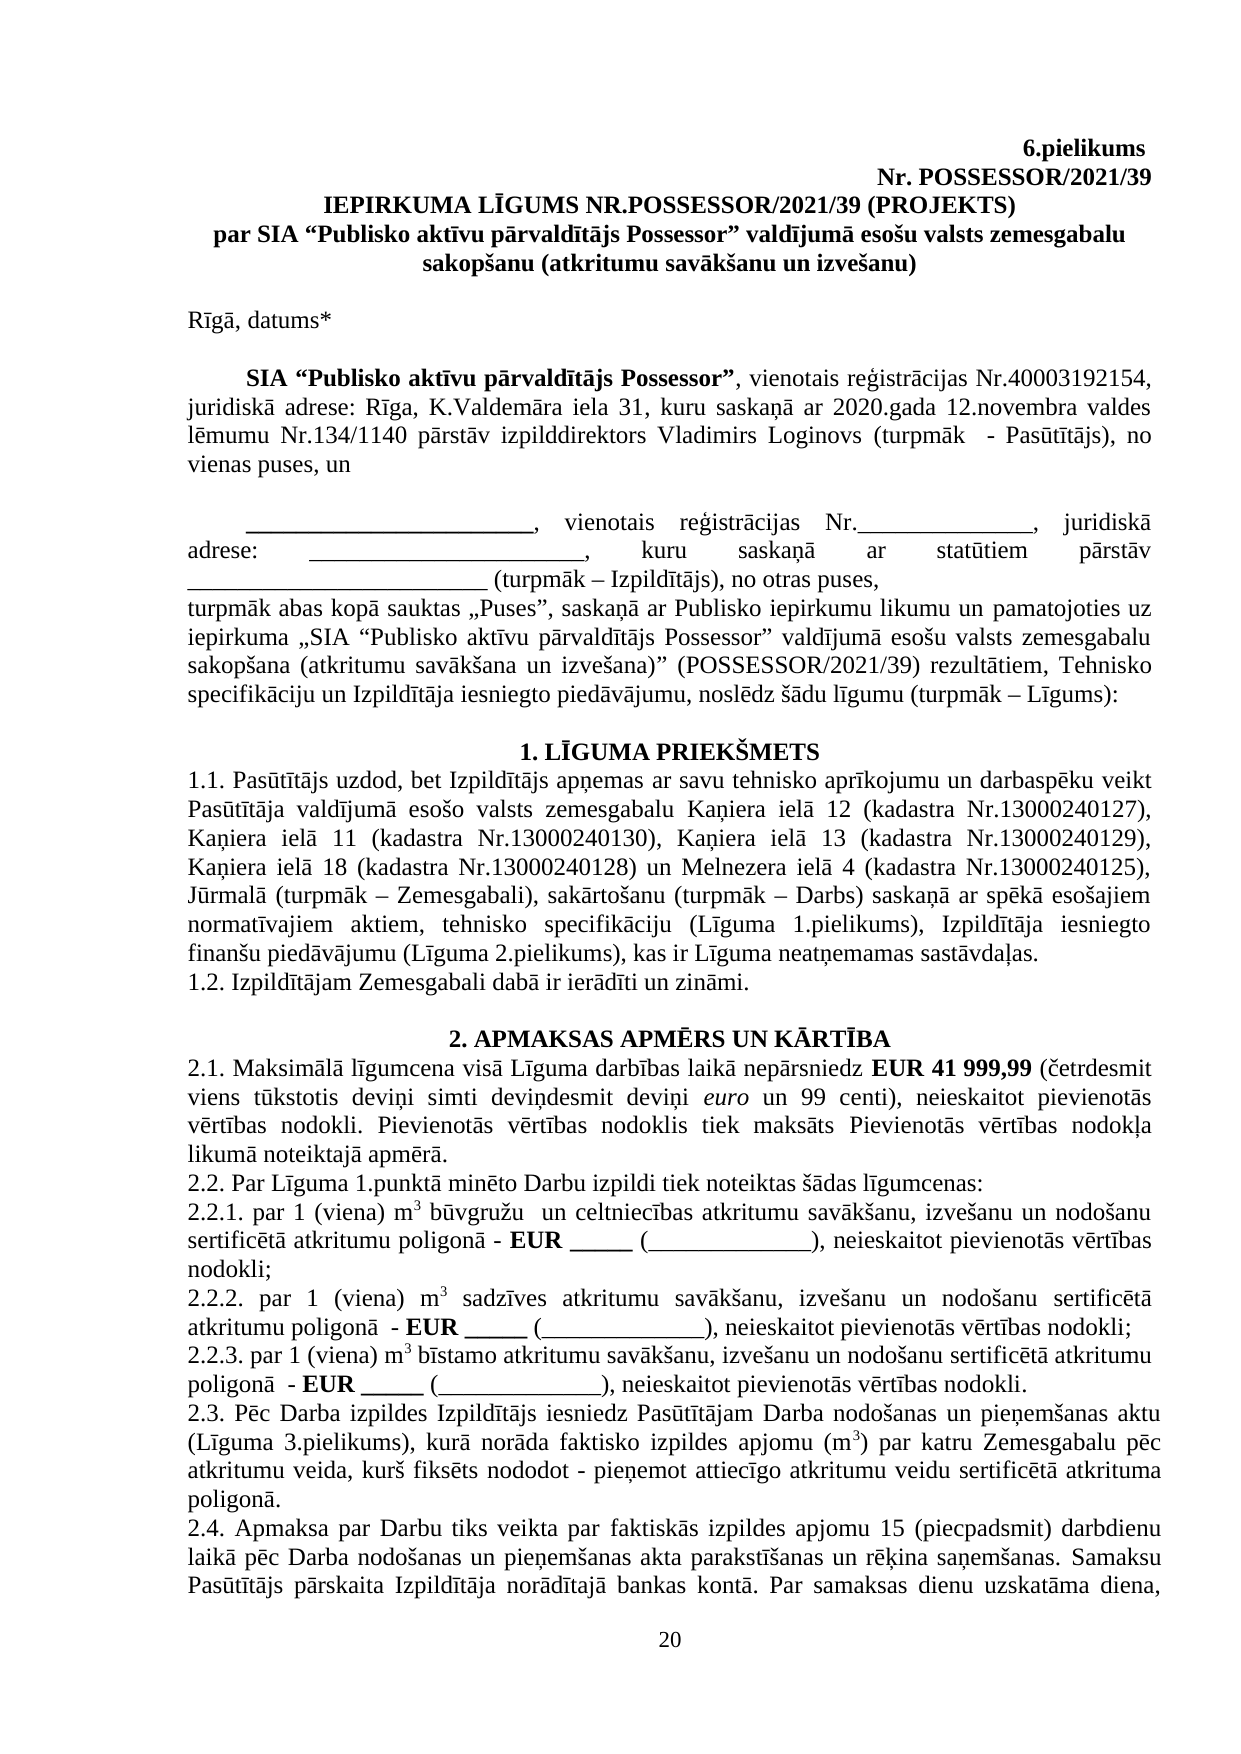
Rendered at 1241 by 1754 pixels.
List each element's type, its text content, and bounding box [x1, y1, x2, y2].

text 2.2.2. par 1 (viena) m3 sadzīves atkritumu savākšanu, izvešanu un nodošanu sertificētā atkritumu poligonā - EUR _____ (_____________), neieskaitot pievienotās vērtības nodokli; [187, 1283, 1152, 1340]
text SIA “Publisko aktīvu pārvaldītājs Possessor”, vienotais reģistrācijas Nr.40003192154, juridiskā adrese: Rīga, K.Valdemāra iela 31, kuru saskaņā ar 2020.gada 12.novembra valdes lēmumu Nr.134/1140 pārstāv izpilddirektors Vladimirs Loginovs (turpmāk - Pasūtītājs), no vienas puses, un [187, 363, 1152, 478]
text _______________________, vienotais reģistrācijas Nr.______________, juridiskā adrese: ______________________, kuru saskaņā ar statūtiem pārstāv ________________________ (turpmāk – Izpildītājs), no otras puses, [187, 507, 1152, 593]
text 2. APMAKSAS APMĒRS UN KĀRTĪBA [187, 1024, 1152, 1053]
text par SIA “Publisko aktīvu pārvaldītājs Possessor” valdījumā esošu valsts zemesgabalu sakopšanu (atkritumu savākšanu un izvešanu) [187, 219, 1152, 277]
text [187, 1513, 1161, 1599]
text 2.3. Pēc Darba izpildes Izpildītājs iesniedz Pasūtītājam Darba nodošanas un pieņemšanas aktu (Līguma 3.pielikums), kurā norāda faktisko izpildes apjomu (m3) par katru Zemesgabalu pēc atkritumu veida, kurš fiksēts nododot - pieņemot attiecīgo atkritumu veidu sertificētā atkrituma poligonā. [187, 1398, 1161, 1513]
text 1.1. Pasūtītājs uzdod, bet Izpildītājs apņemas ar savu tehnisko aprīkojumu un darbaspēku veikt Pasūtītāja valdījumā esošo valsts zemesgabalu Kaņiera ielā 12 (kadastra Nr.13000240127), Kaņiera ielā 11 (kadastra Nr.13000240130), Kaņiera ielā 13 (kadastra Nr.13000240129), Kaņiera ielā 18 (kadastra Nr.13000240128) un Melnezera ielā 4 (kadastra Nr.13000240125), Jūrmalā (turpmāk – Zemesgabali), sakārtošanu (turpmāk – Darbs) saskaņā ar spēkā esošajiem normatīvajiem aktiem, tehnisko specifikāciju (Līguma 1.pielikums), Izpildītāja iesniegto finanšu piedāvājumu (Līguma 2.pielikums), kas ir Līguma neatņemamas sastāvdaļas. [187, 765, 1152, 967]
text turpmāk abas kopā sauktas „Puses”, saskaņā ar Publisko iepirkumu likumu un pamatojoties uz iepirkuma „SIA “Publisko aktīvu pārvaldītājs Possessor” valdījumā esošu valsts zemesgabalu sakopšana (atkritumu savākšana un izvešana)” (POSSESSOR/2021/39) rezultātiem, Tehnisko specifikāciju un Izpildītāja iesniegto piedāvājumu, noslēdz šādu līgumu (turpmāk – Līgums): [187, 593, 1152, 708]
text 2.2.3. par 1 (viena) m3 bīstamo atkritumu savākšanu, izvešanu un nodošanu sertificētā atkritumu poligonā - EUR _____ (_____________), neieskaitot pievienotās vērtības nodokli. [187, 1340, 1152, 1398]
list 6.pielikums Nr. POSSESSOR/2021/39 [225, 133, 1152, 190]
text 1.2. Izpildītājam Zemesgabali dabā ir ierādīti un zināmi. [187, 967, 1152, 995]
text 1. LĪGUMA PRIEKŠMETS [187, 737, 1152, 765]
text IEPIRKUMA NR.POSSESSOR/2021/39 (PROJEKTS) [187, 190, 1152, 219]
text 2.2.1. par 1 (viena) m3 būvgružu un celtniecības atkritumu savākšanu, izvešanu un nodošanu sertificētā atkritumu poligonā - EUR _____ (_____________), neieskaitot pievienotās vērtības nodokli; [187, 1197, 1152, 1283]
text 2.2. Par Līguma 1.punktā minēto Darbu izpildi tiek noteiktas šādas līgumcenas: [187, 1168, 1152, 1197]
text Rīgā, datums* [187, 305, 1152, 334]
text 2.1. Maksimālā līgumcena visā Līguma darbības laikā nepārsniedz EUR 41 999,99 (četrdesmit viens tūkstotis deviņi simti deviņdesmit deviņi euro un 99 centi), neieskaitot pievienotās vērtības nodokli. Pievienotās vērtības nodoklis tiek maksāts Pievienotās vērtības nodokļa likumā noteiktajā apmērā. [187, 1053, 1152, 1168]
